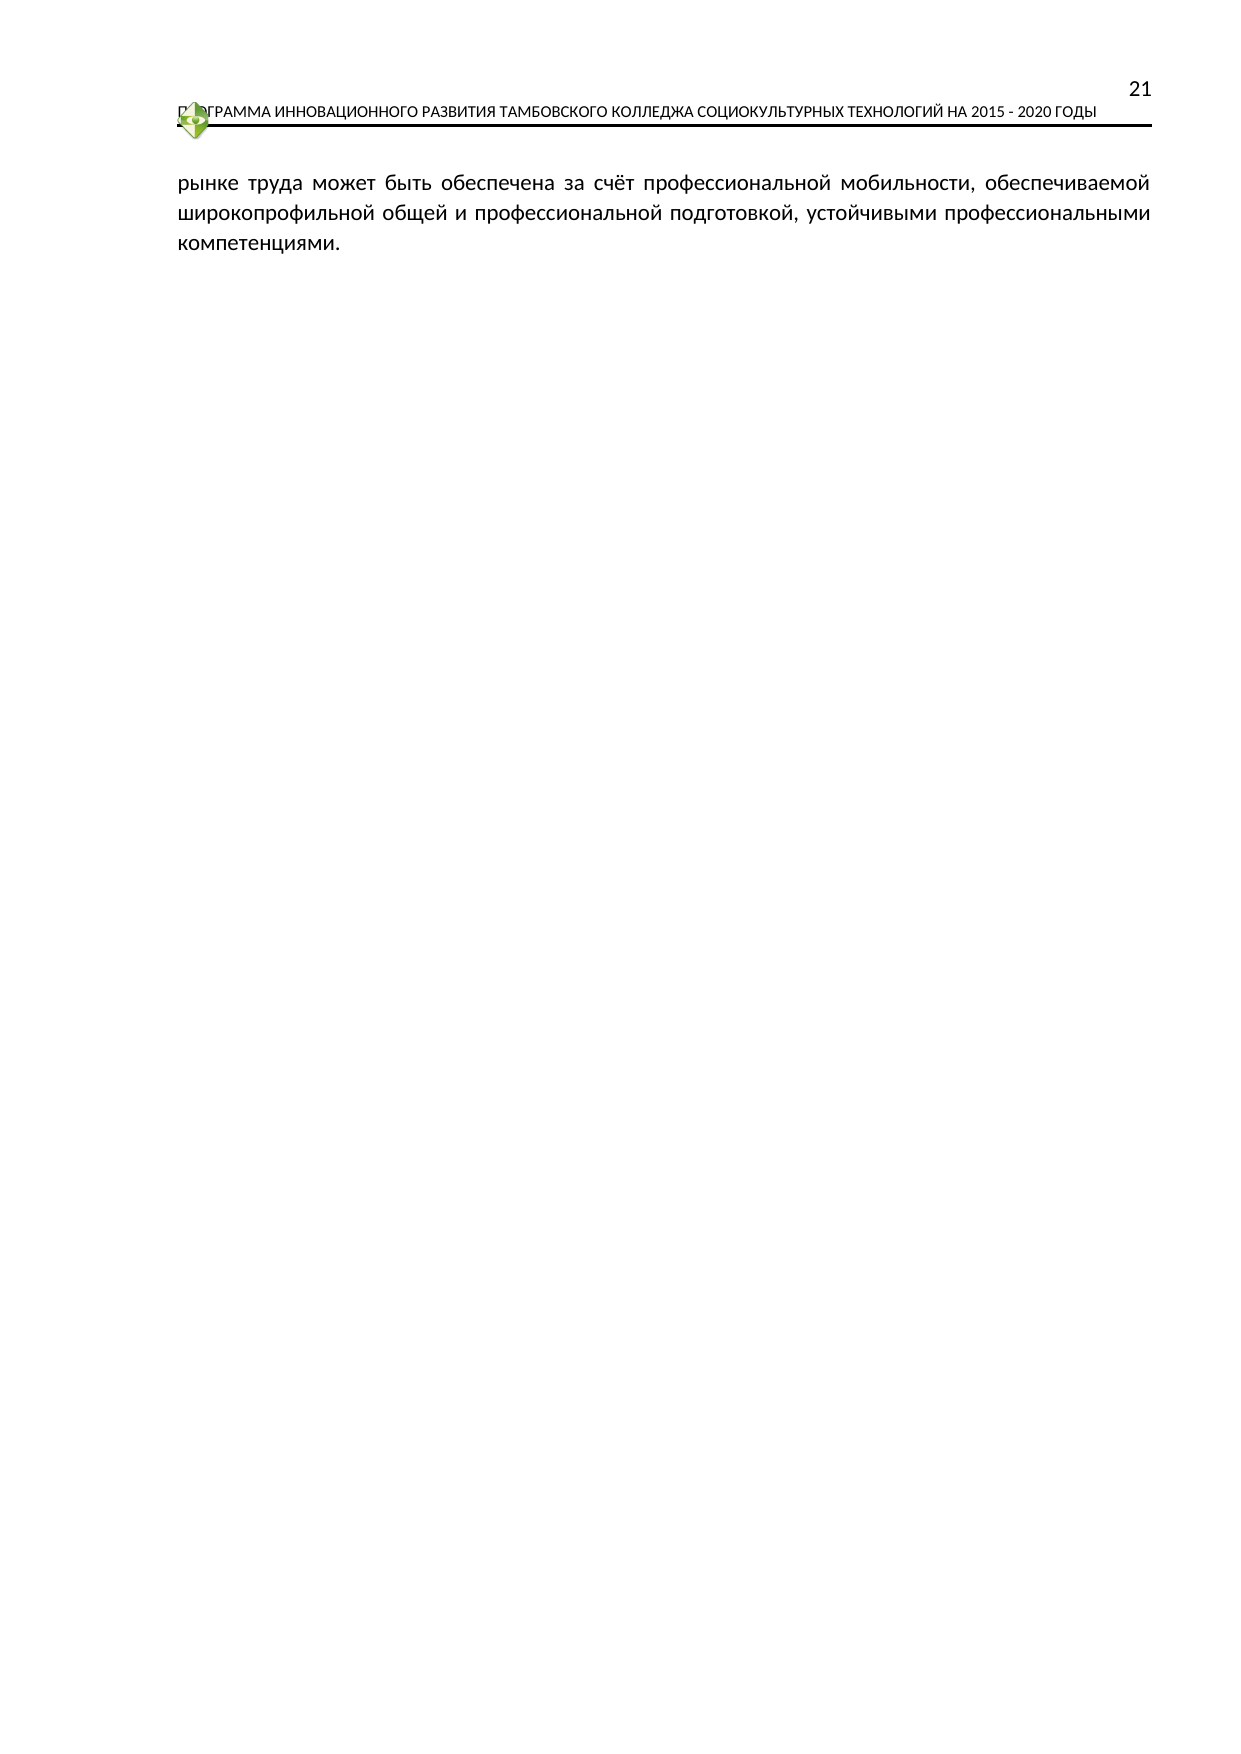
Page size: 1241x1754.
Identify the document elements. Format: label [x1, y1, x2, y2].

text [177, 168, 1152, 256]
picture [177, 102, 209, 140]
